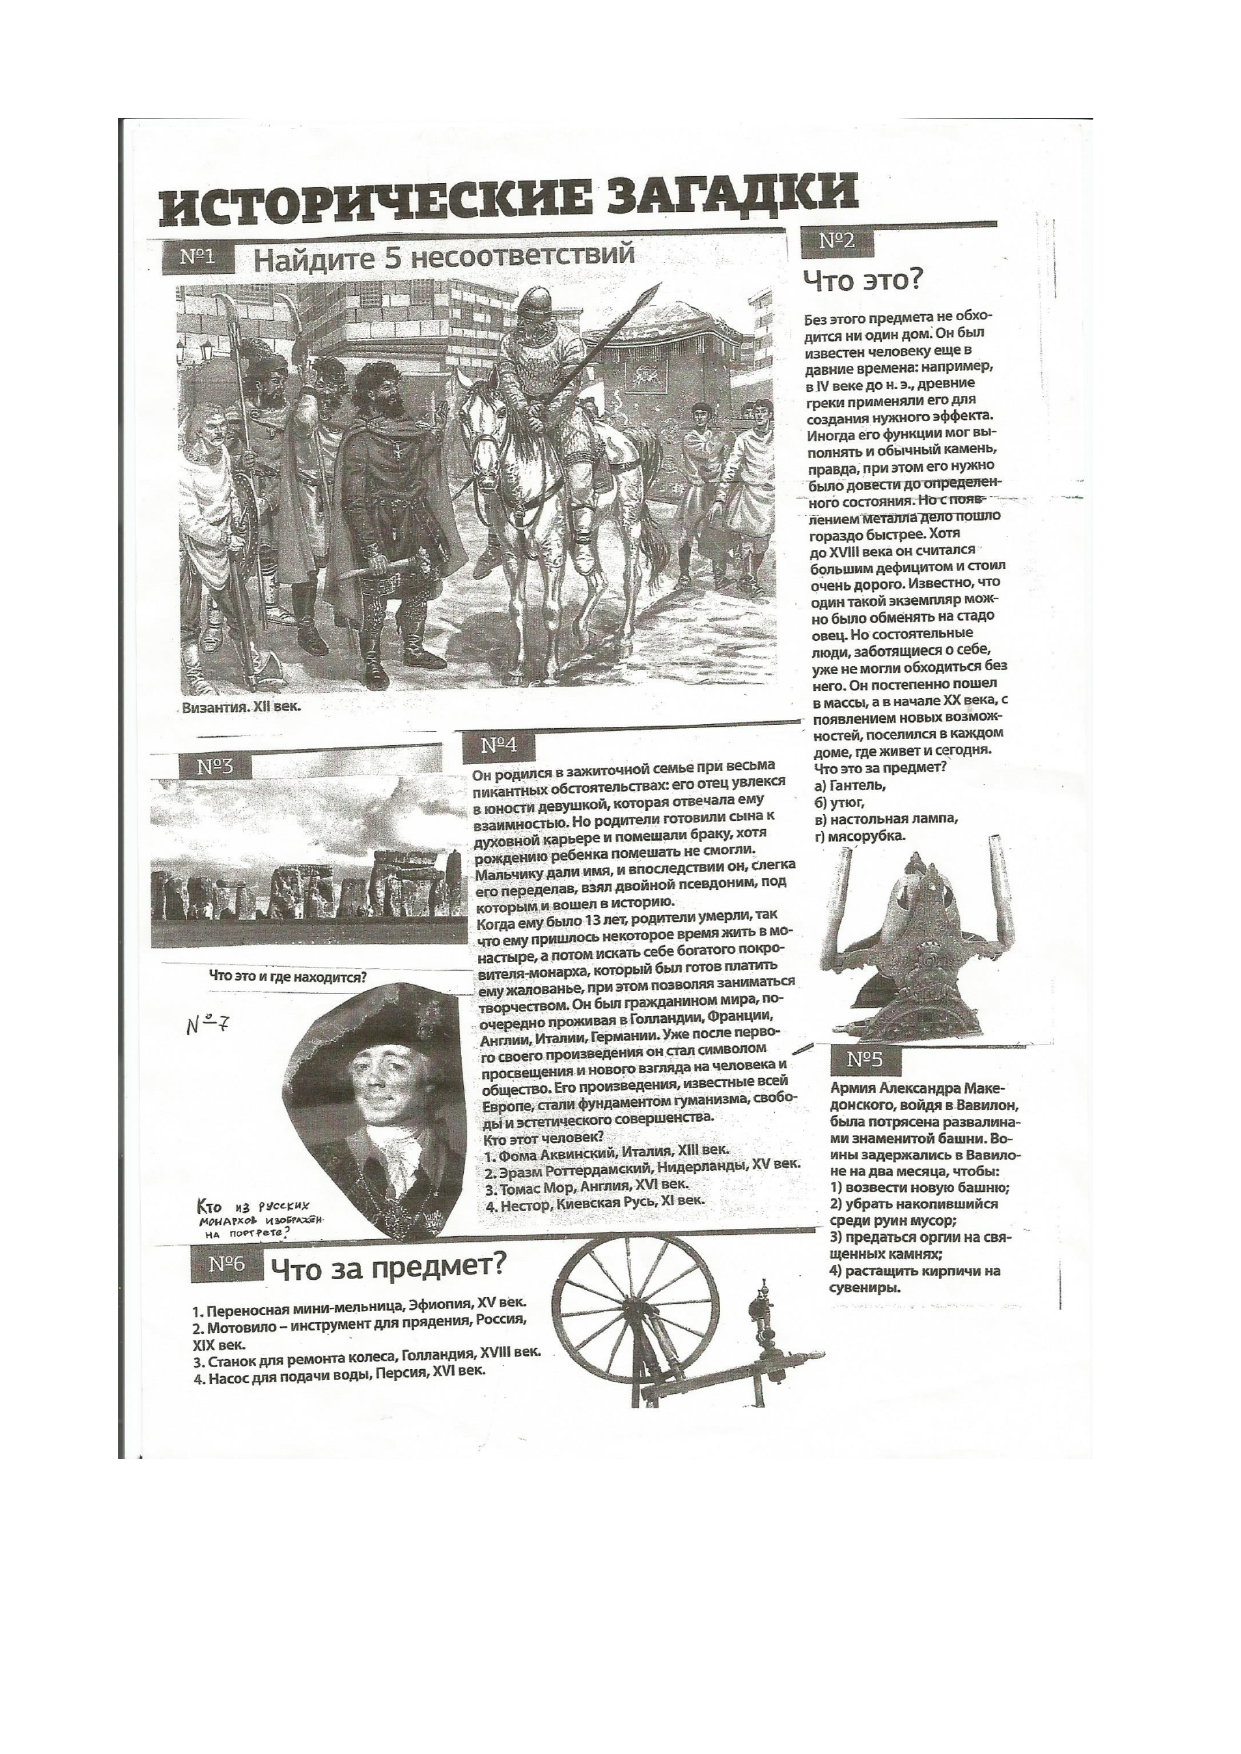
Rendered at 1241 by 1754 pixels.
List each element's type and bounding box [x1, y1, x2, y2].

picture [118, 118, 1094, 1459]
